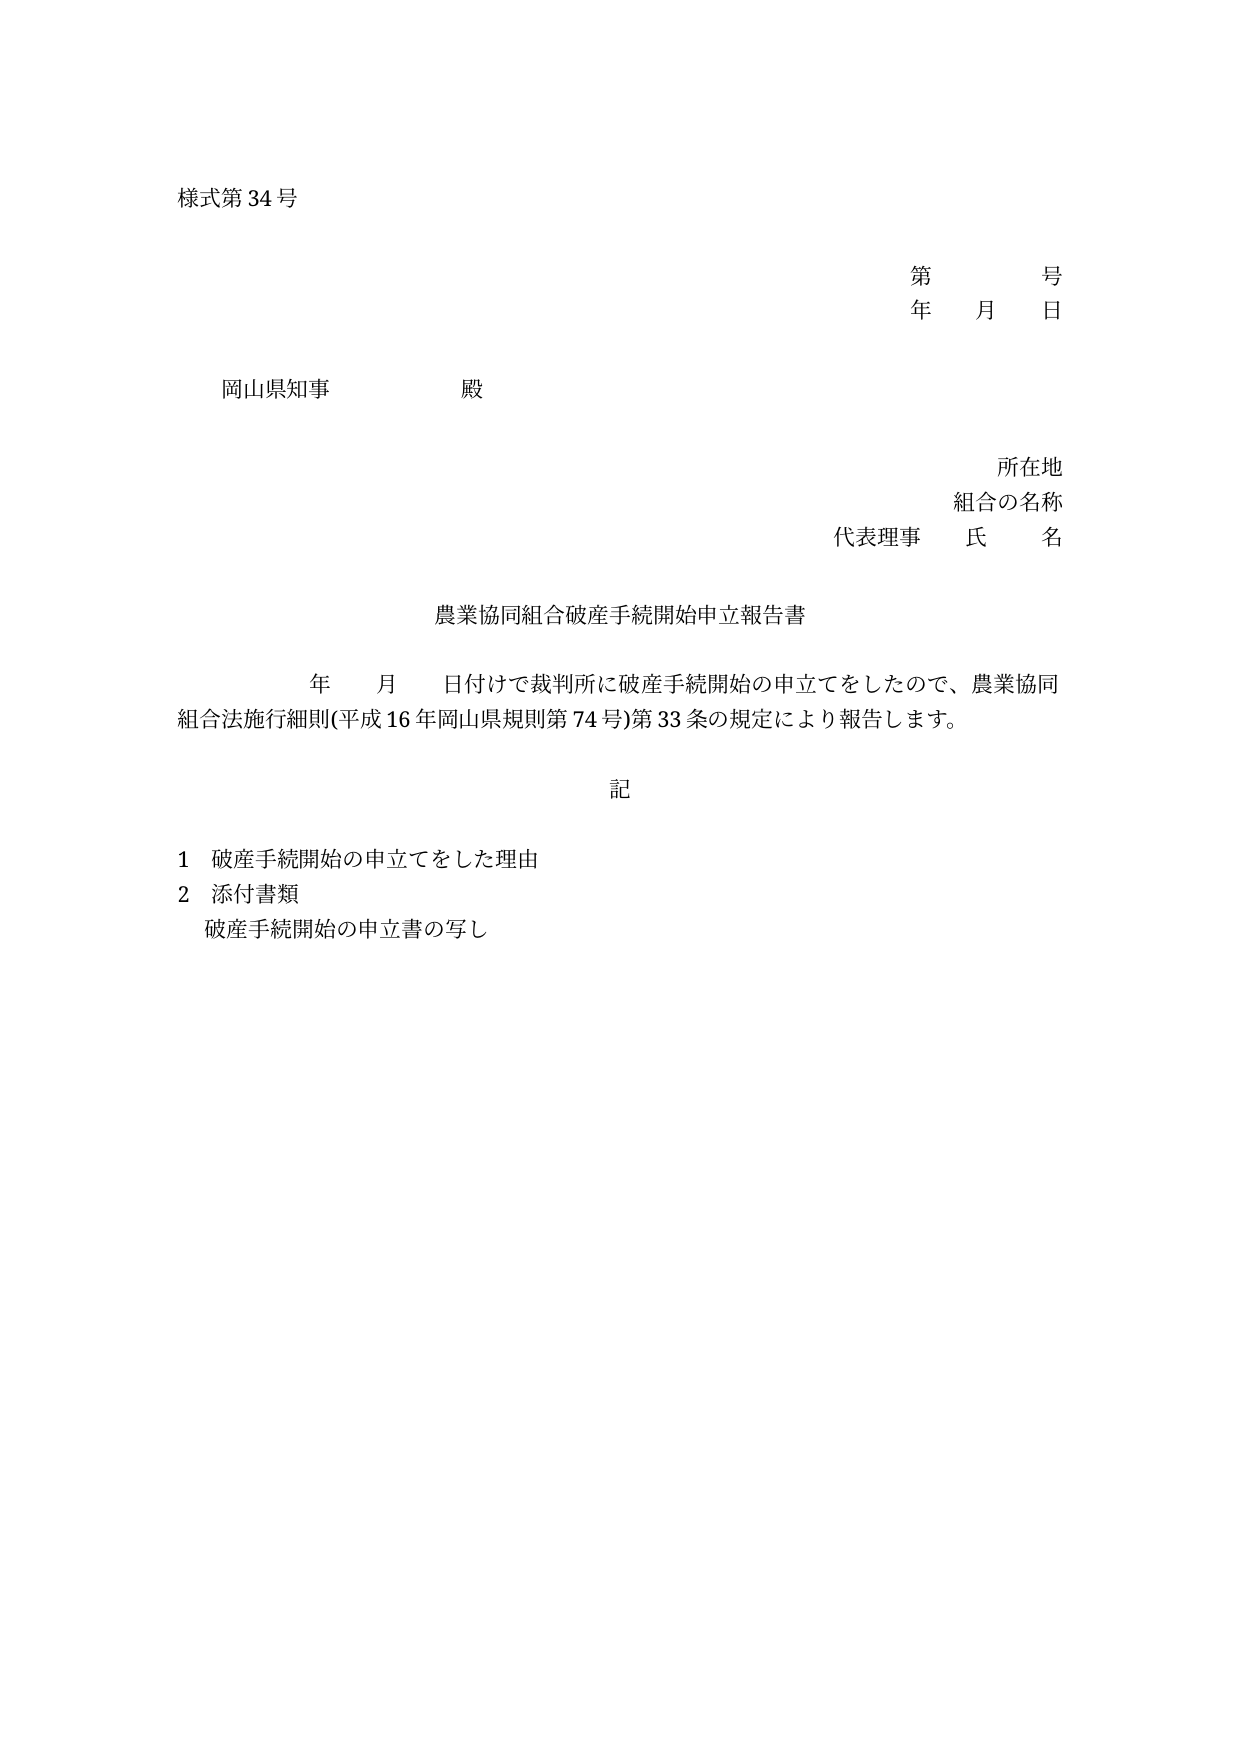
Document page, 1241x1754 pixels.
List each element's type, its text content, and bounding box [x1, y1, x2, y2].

text 記 [177, 771, 1063, 806]
text 第 号 [177, 257, 1063, 292]
text 様式第34号 [177, 179, 1063, 214]
text 1 破産手続開始の申立てをした理由 [177, 841, 1063, 875]
text 年 月 日付けで裁判所に破産手続開始の申立てをしたので、農業協同組合法施行細則(平成16年岡山県規則第74号)第33条の規定により報告します。 [177, 666, 1063, 736]
text 岡山県知事 殿 [177, 370, 1063, 405]
text 組合の名称 [177, 483, 1063, 518]
text 農業協同組合破産手続開始申立報告書 [177, 596, 1063, 631]
text 所在地 [177, 448, 1063, 483]
text 年 月 日 [177, 292, 1063, 327]
text 破産手続開始の申立書の写し [177, 910, 1063, 945]
text 2 添付書類 [177, 875, 1063, 910]
text 代表理事 氏名 [177, 518, 1063, 553]
